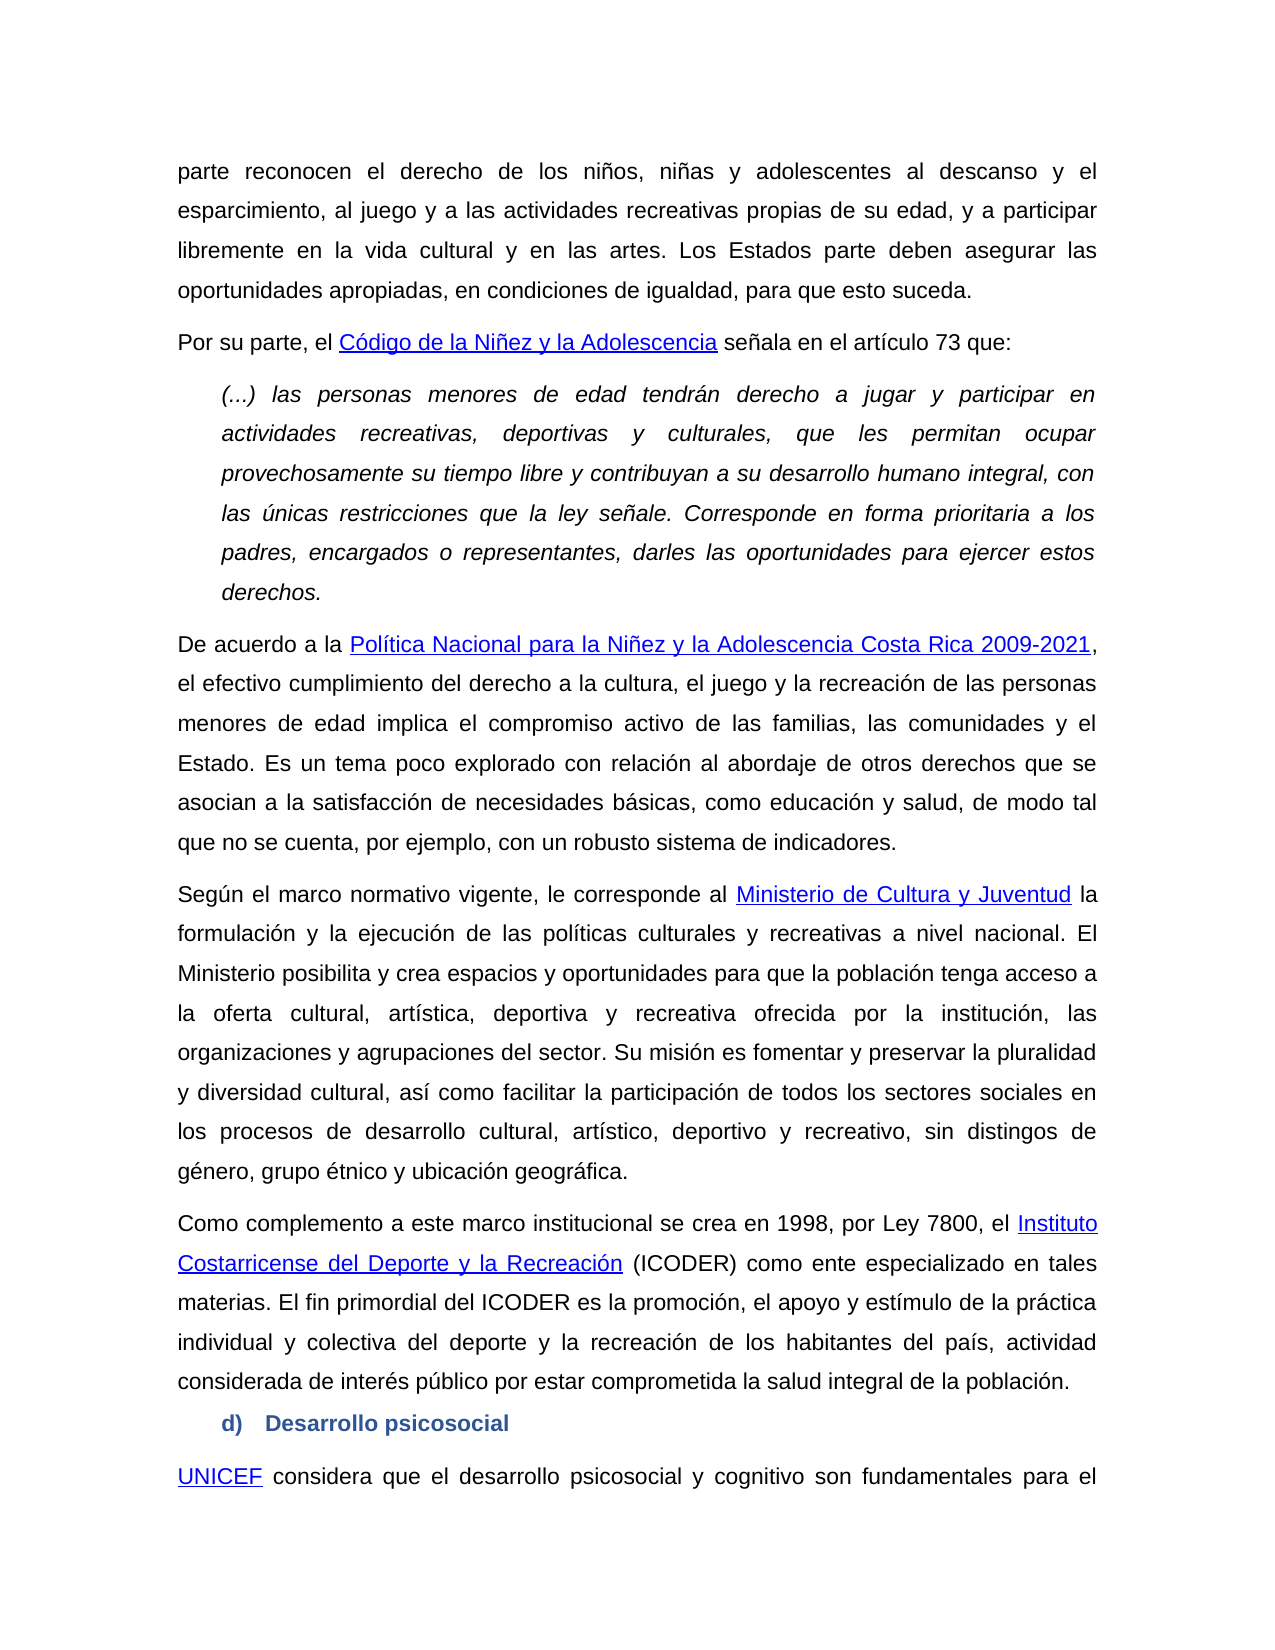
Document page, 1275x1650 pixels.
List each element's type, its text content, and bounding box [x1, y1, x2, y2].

text Según el marco normativo vigente, le corresponde al Ministerio de Cultura y Juventud la formulación y la ejecución de las políticas culturales y recreativas a nivel nacional. El Ministerio posibilita y crea espacios y oportunidades para que la población tenga acceso a la oferta cultural, artística, deportiva y recreativa ofrecida por la institución, las organizaciones y agrupaciones del sector. Su misión es fomentar y preservar la pluralidad y diversidad cultural, así como facilitar la participación de todos los sectores sociales en los procesos de desarrollo cultural, artístico, deportivo y recreativo, sin distingos de género, grupo étnico y ubicación geográfica. [177, 871, 1098, 1187]
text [177, 1453, 1098, 1493]
list Desarrollo psicosocial [221, 1410, 1098, 1436]
text (...) las personas menores de edad tendrán derecho a jugar y participar en actividades recreativas, deportivas y culturales, que les permitan ocupar provechosamente su tiempo libre y contribuyan a su desarrollo humano integral, con las únicas restricciones que la ley señale. Corresponde en forma prioritaria a los padres, encargados o representantes, darles las oportunidades para ejercer estos derechos. [221, 371, 1098, 608]
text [177, 148, 1098, 306]
text Como complemento a este marco institucional se crea en 1998, por Ley 7800, el Instituto Costarricense del Deporte y la Recreación (ICODER) como ente especializado en tales materias. El fin primordial del ICODER es la promoción, el apoyo y estímulo de la práctica individual y colectiva del deporte y la recreación de los habitantes del país, actividad considerada de interés público por estar comprometida la salud integral de la población. [177, 1200, 1098, 1398]
text De acuerdo a la Política Nacional para la Niñez y la Adolescencia Costa Rica 2009-2021, el efectivo cumplimiento del derecho a la cultura, el juego y la recreación de las personas menores de edad implica el compromiso activo de las familias, las comunidades y el Estado. Es un tema poco explorado con relación al abordaje de otros derechos que se asocian a la satisfacción de necesidades básicas, como educación y salud, de modo tal que no se cuenta, por ejemplo, con un robusto sistema de indicadores. [177, 621, 1098, 858]
text Por su parte, el Código de la Niñez y la Adolescencia señala en el artículo 73 que: [177, 318, 1098, 358]
